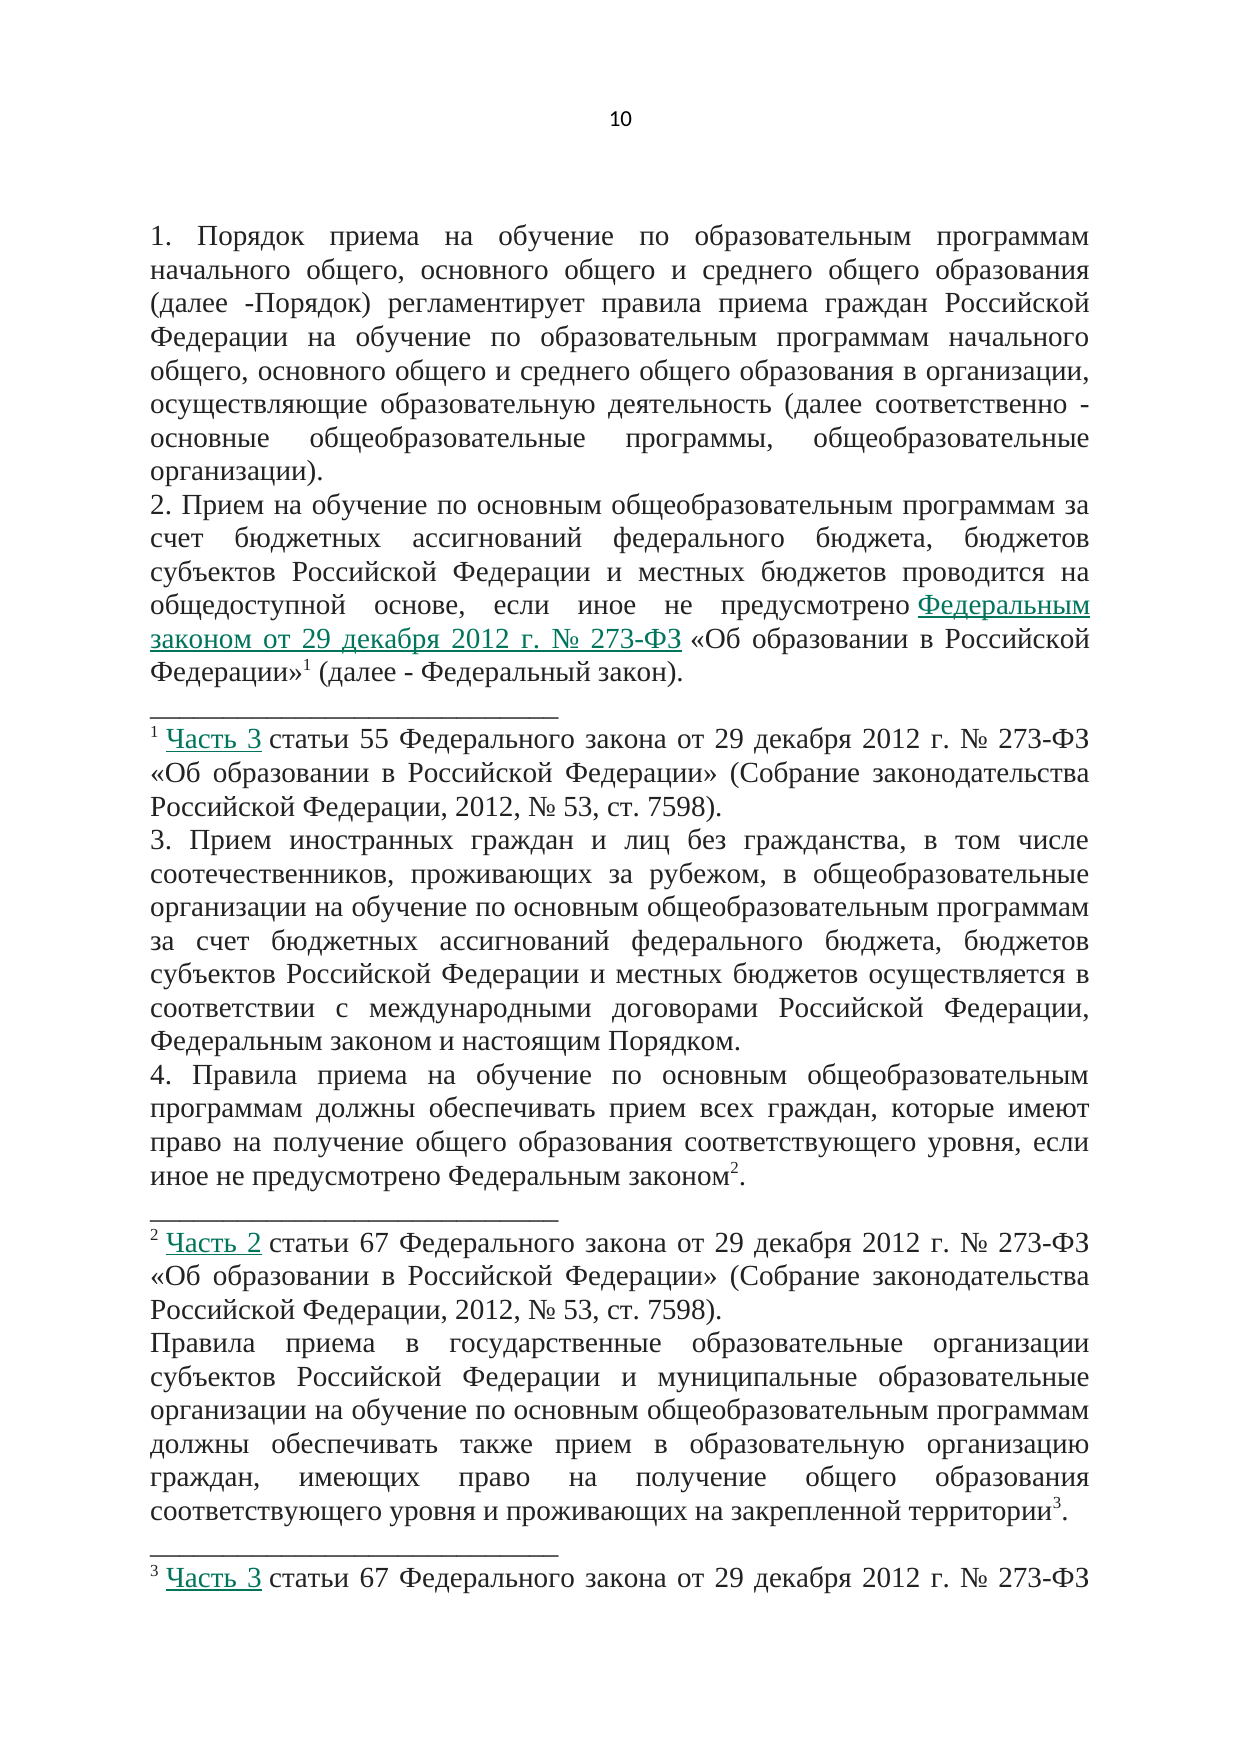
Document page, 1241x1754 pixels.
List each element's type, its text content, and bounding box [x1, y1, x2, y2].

text 1. Порядок приема на обучение по образовательным программам начального общего, основного общего и среднего общего образования (далее -Порядок) регламентирует правила приема граждан Российской Федерации на обучение по образовательным программам начального общего, основного общего и среднего общего образования в организации, осуществляющие образовательную деятельность (далее соответственно - основные общеобразовательные программы, общеобразовательные организации). [150, 218, 1090, 487]
text ____________________________ 2 Часть 2 статьи 67 Федерального закона от 29 декабря 2012 г. № 273-ФЗ «Об образовании в Российской Федерации» (Собрание законодательства Российской Федерации, 2012, № 53, ст. 7598). [150, 1191, 1090, 1325]
text 4. Правила приема на обучение по основным общеобразовательным программам должны обеспечивать прием всех граждан, которые имеют право на получение общего образования соответствующего уровня, если иное не предусмотрено Федеральным законом2. [150, 1057, 1090, 1191]
text Правила приема в государственные образовательные организации субъектов Российской Федерации и муниципальные образовательные организации на обучение по основным общеобразовательным программам должны обеспечивать также прием в образовательную организацию граждан, имеющих право на получение общего образования соответствующего уровня и проживающих на закрепленной территории3. [150, 1325, 1090, 1527]
text 3. Прием иностранных граждан и лиц без гражданства, в том числе соотечественников, проживающих за рубежом, в общеобразовательные организации на обучение по основным общеобразовательным программам за счет бюджетных ассигнований федерального бюджета, бюджетов субъектов Российской Федерации и местных бюджетов осуществляется в соответствии с международными договорами Российской Федерации, Федеральным законом и настоящим Порядком. [150, 822, 1090, 1057]
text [150, 1527, 1090, 1594]
text ____________________________ 1 Часть 3 статьи 55 Федерального закона от 29 декабря 2012 г. № 273-ФЗ «Об образовании в Российской Федерации» (Собрание законодательства Российской Федерации, 2012, № 53, ст. 7598). [150, 688, 1090, 822]
text 2. Прием на обучение по основным общеобразовательным программам за счет бюджетных ассигнований федерального бюджета, бюджетов субъектов Российской Федерации и местных бюджетов проводится на общедоступной основе, если иное не предусмотрено Федеральным законом от 29 декабря 2012 г. № 273-ФЗ «Об образовании в Российской Федерации»1 (далее - Федеральный закон). [150, 487, 1090, 688]
